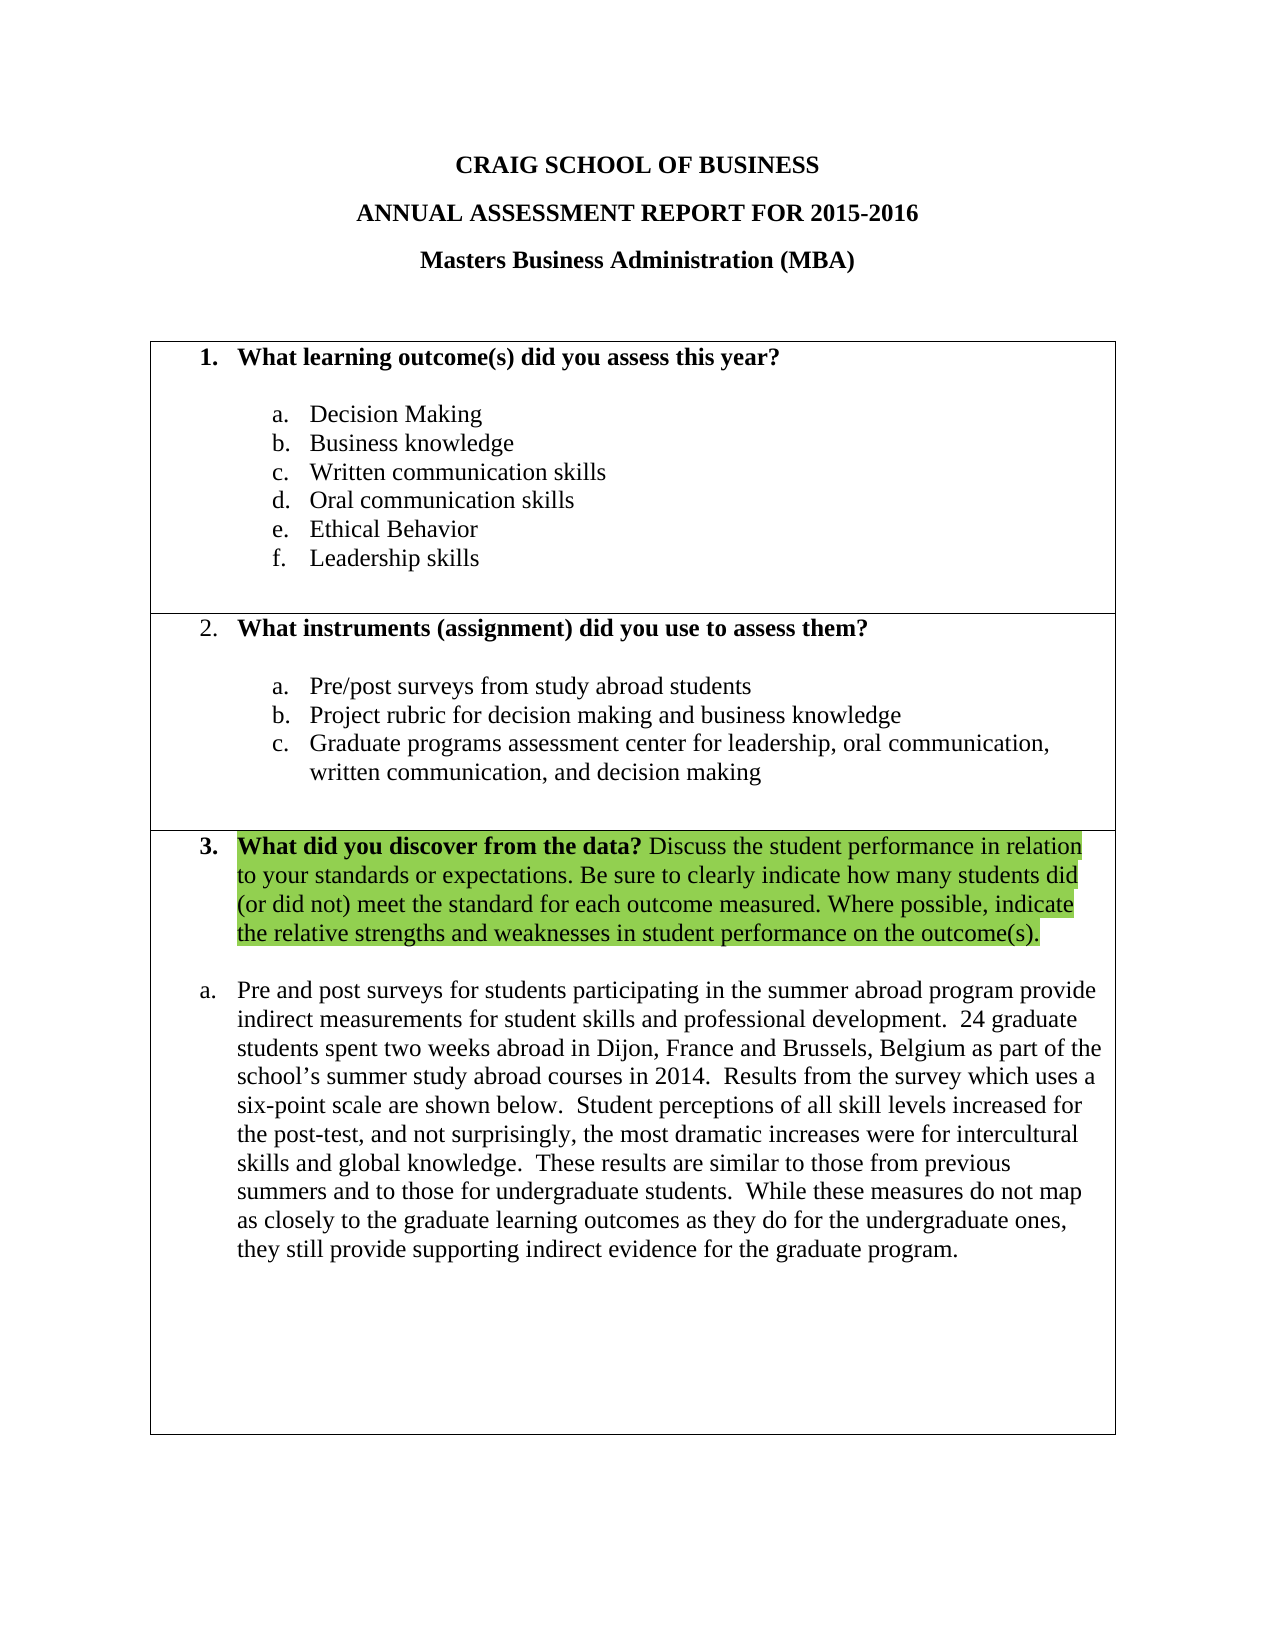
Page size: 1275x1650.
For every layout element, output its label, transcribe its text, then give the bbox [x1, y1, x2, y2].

text Masters Business Administration (MBA) [150, 245, 1125, 274]
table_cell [151, 831, 1115, 1434]
table_header What learning outcome(s) did you assess this year? Decision Making Business knowledge Written communication skills Oral communication skills Ethical Behavior Leadership skills [151, 342, 1115, 612]
table_cell What instruments (assignment) did you use to assess them? Pre/post surveys from study abroad students Project rubric for decision making and business knowledge Graduate programs assessment center for leadership, oral communication, written communication, and decision making [151, 614, 1115, 830]
text CRAIG SCHOOL OF BUSINESS [150, 150, 1125, 179]
text ANNUAL ASSESSMENT REPORT FOR 2015-2016 [150, 198, 1125, 226]
